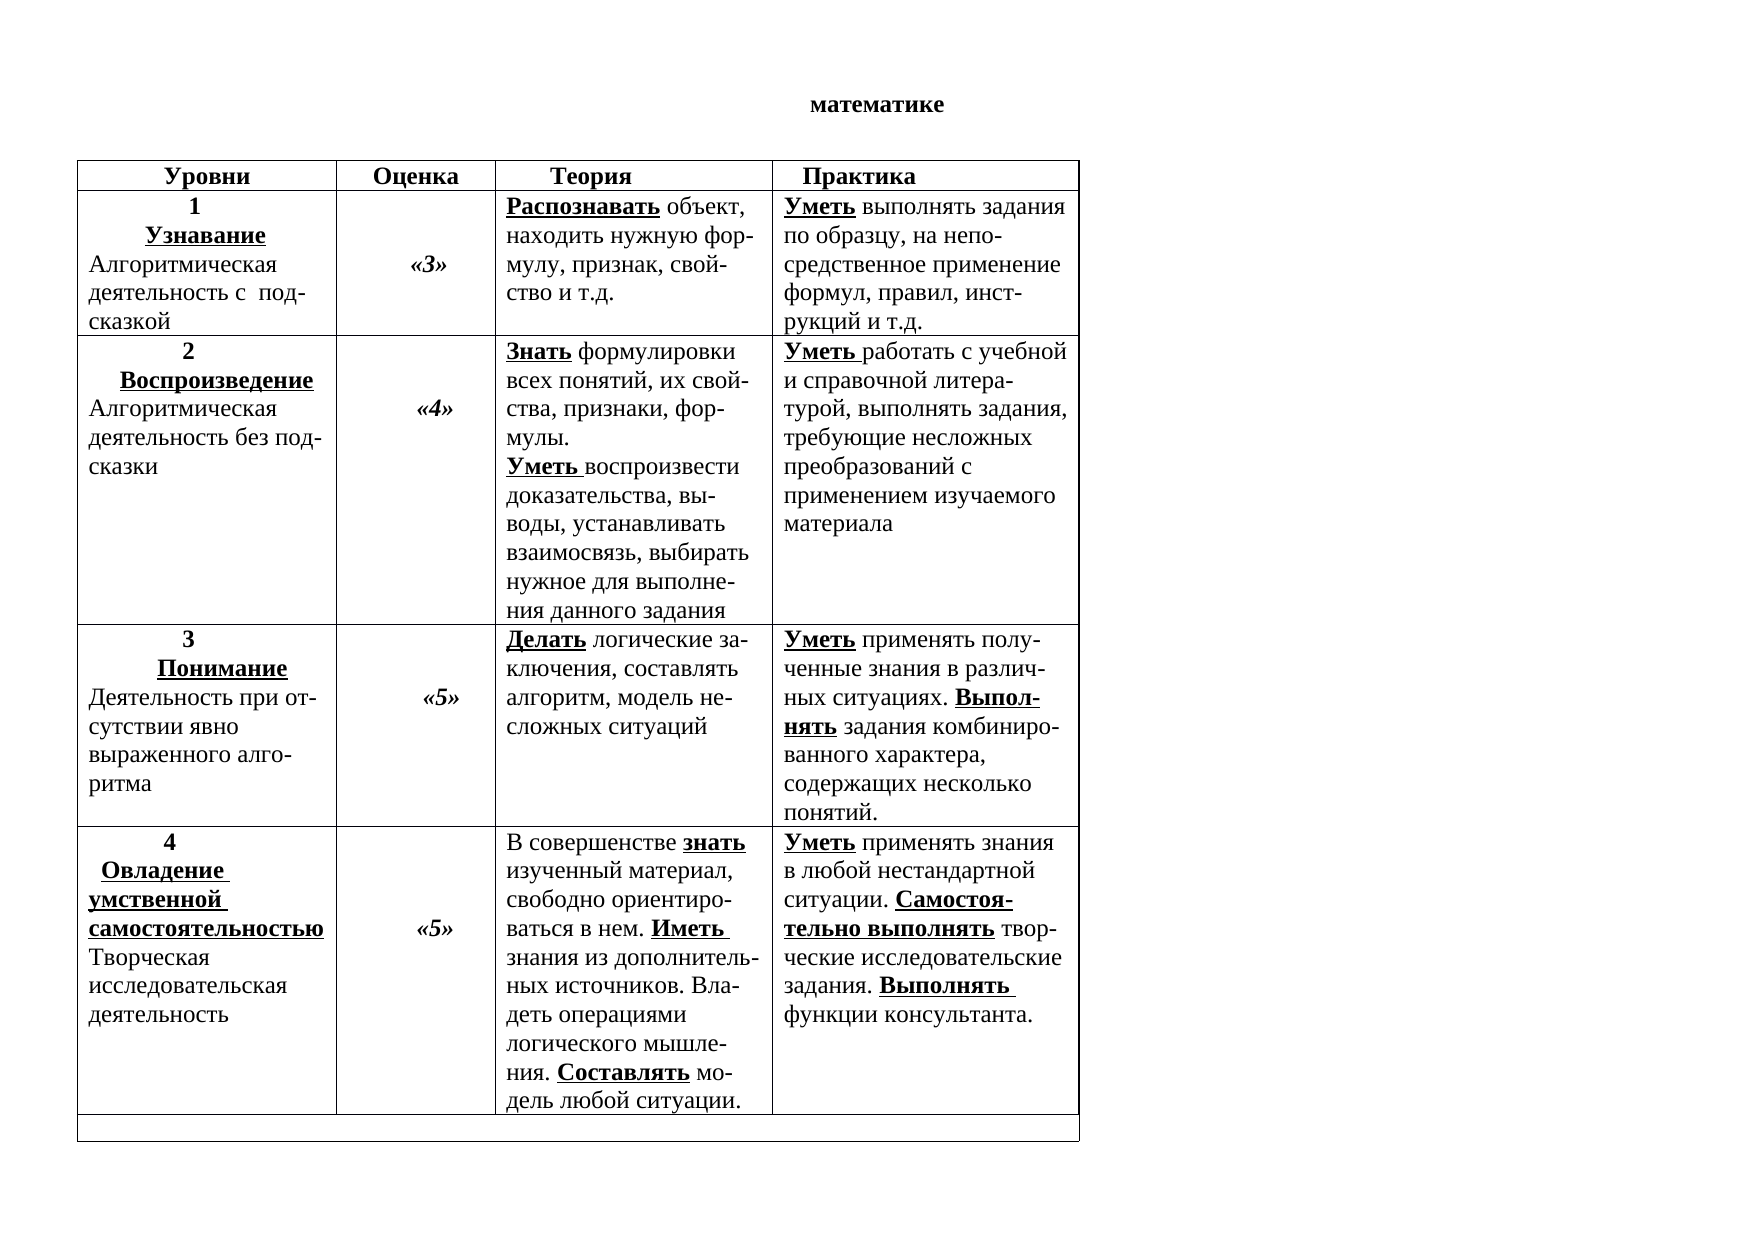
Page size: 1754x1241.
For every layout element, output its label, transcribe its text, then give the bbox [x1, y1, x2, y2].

text математике [89, 89, 1665, 117]
